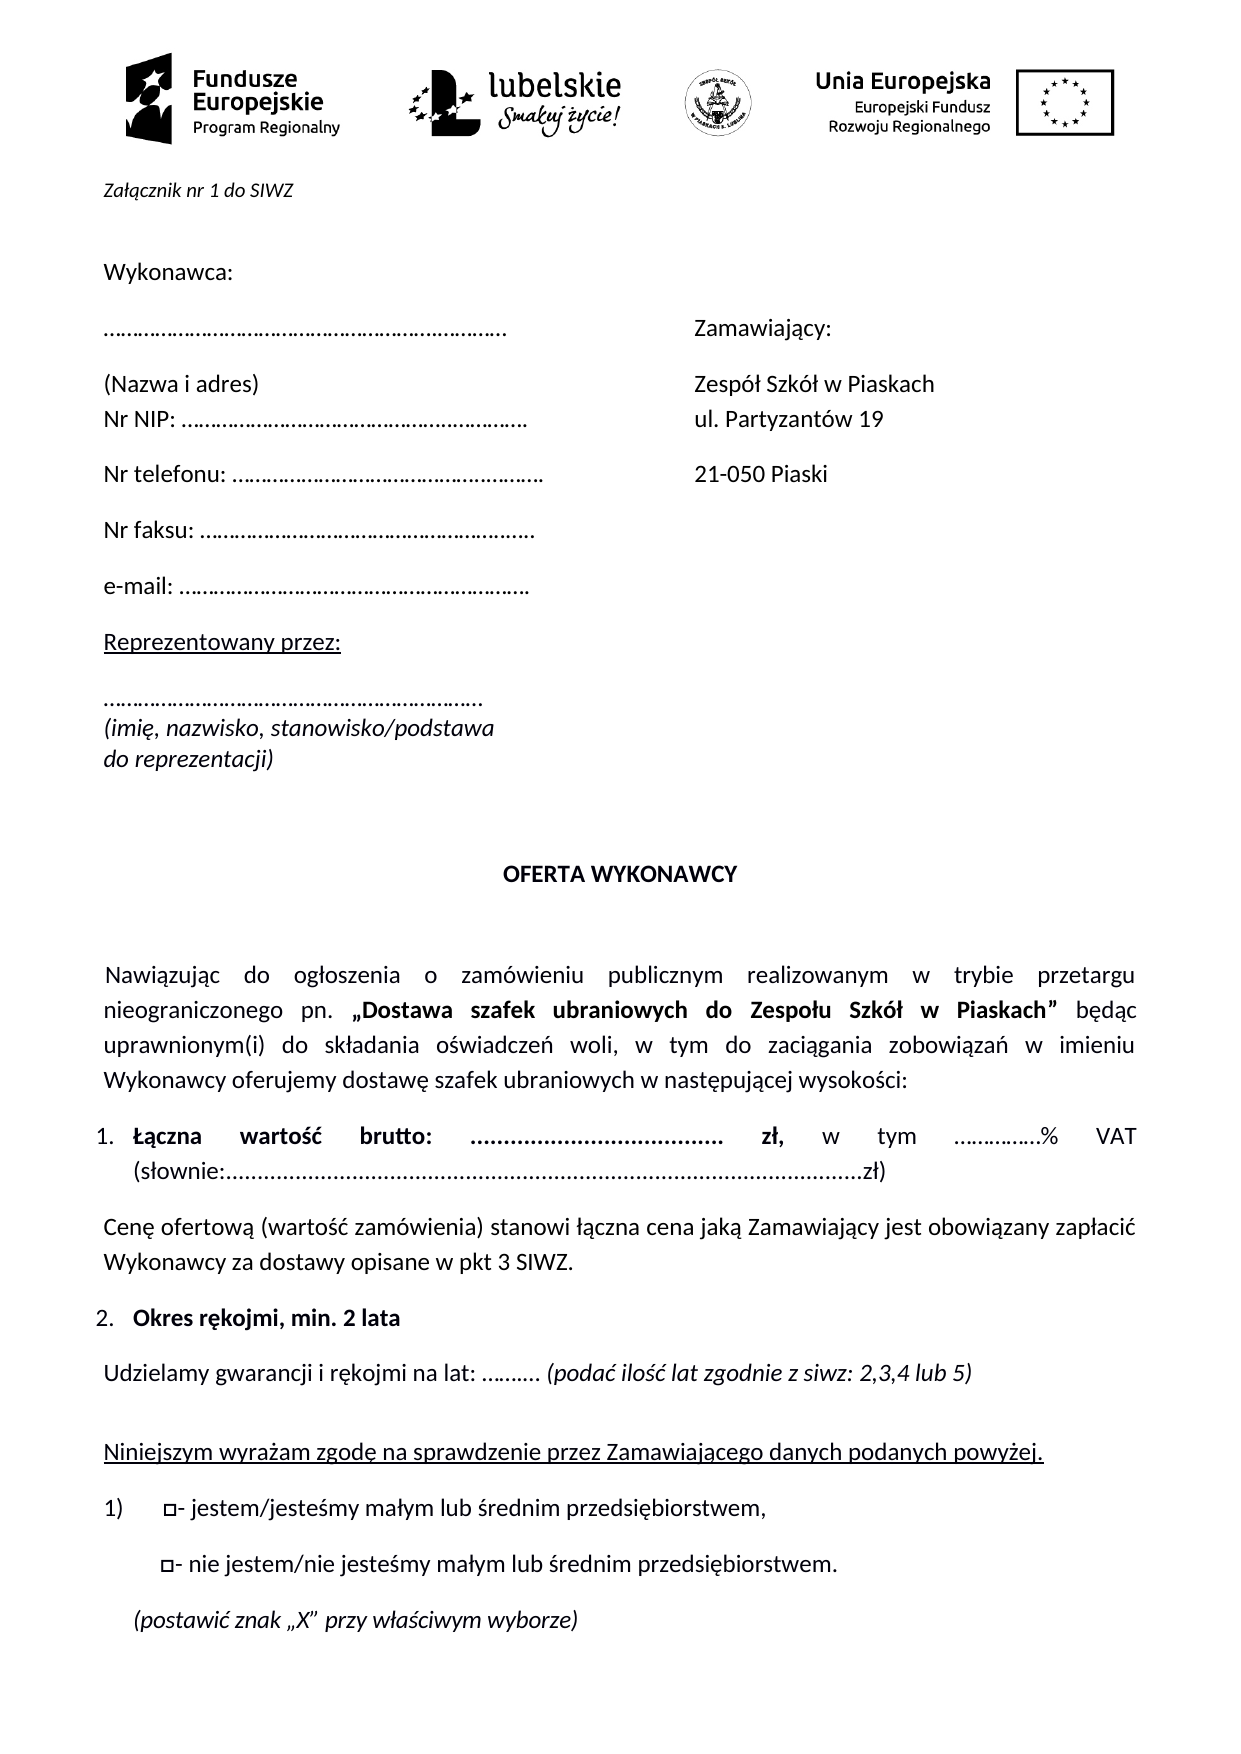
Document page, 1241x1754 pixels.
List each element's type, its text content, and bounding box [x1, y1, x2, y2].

list Łączna wartość brutto: ...................................... zł, w tym ……………% VAT (słownie:.....................................................................................................zł) [95, 1121, 1137, 1186]
text OFERTA WYKONAWCY [103, 858, 1137, 889]
list □- jestem/jesteśmy małym lub średnim przedsiębiorstwem, [103, 1492, 1137, 1523]
text ………………………………………………………… [103, 682, 517, 712]
text Udzielamy gwarancji i rękojmi na lat: …….… (podać ilość lat zgodnie z siwz: 2,3,4 lub 5) [103, 1358, 1137, 1387]
text ………………………………………………….………… Zamawiający: [103, 312, 1137, 342]
text (Nazwa i adres) Zespół Szkół w Piaskach Nr NIP: ………………………………………..…………. ul. Partyzantów 19 [103, 368, 1137, 433]
text Wykonawca: [103, 256, 1137, 287]
text Reprezentowany przez: [103, 626, 1137, 657]
text e-mail: ……………………………………………………. [103, 570, 1137, 601]
text Nr faksu: ……………………………………………..….. [103, 514, 1137, 545]
list Okres rękojmi, min. 2 lata [95, 1302, 1137, 1333]
title Załącznik nr 1 do SIWZ [103, 177, 1137, 203]
text (postawić znak „X” przy właściwym wyborze) [133, 1604, 1137, 1634]
text □- nie jestem/nie jesteśmy małym lub średnim przedsiębiorstwem. [103, 1548, 1137, 1578]
text Cenę ofertową (wartość zamówienia) stanowi łączna cena jaką Zamawiający jest obowiązany zapłacić Wykonawcy za dostawy opisane w pkt 3 SIWZ. [103, 1211, 1137, 1277]
text Niniejszym wyrażam zgodę na sprawdzenie przez Zamawiającego danych podanych powyżej. [103, 1436, 1137, 1467]
text Nr telefonu: ……………………………………..………. 21-050 Piaski [103, 458, 1137, 489]
text (imię, nazwisko, stanowisko/podstawa do reprezentacji) [103, 712, 517, 773]
text Nawiązując do ogłoszenia o zamówieniu publicznym realizowanym w trybie przetargu nieograniczonego pn. „Dostawa szafek ubraniowych do Zespołu Szkół w Piaskach” będąc uprawnionym(i) do składania oświadczeń woli, w tym do zaciągania zobowiązań w imieniu Wykonawcy oferujemy dostawę szafek ubraniowych w następującej wysokości: [103, 960, 1137, 1095]
picture [103, 43, 1137, 153]
